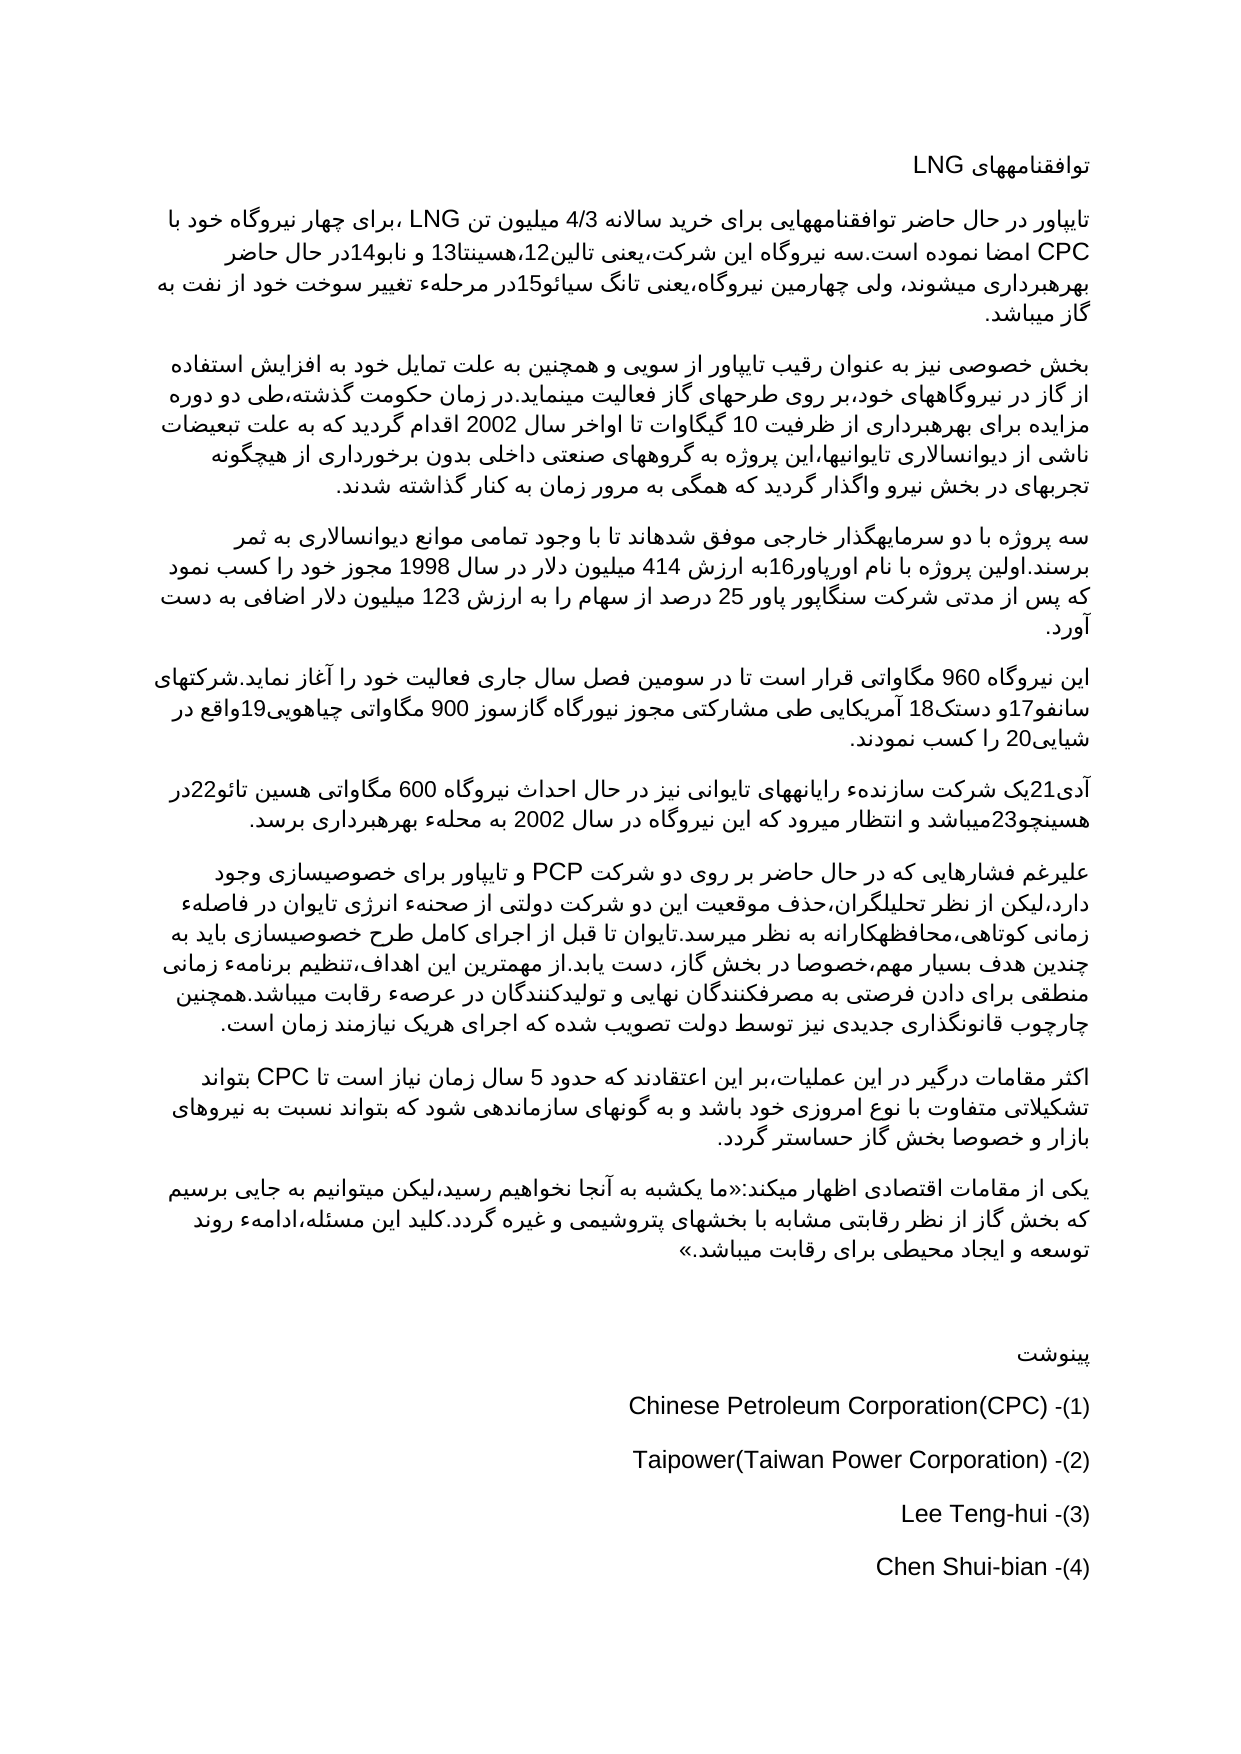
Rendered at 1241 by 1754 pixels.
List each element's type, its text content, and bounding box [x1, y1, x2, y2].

text این نیروگاه 960 مگاواتی قرار است تا در سومین فصل سال جاری فعالیت خود را آغاز نماید.شرکت‏های سان‏فو17و دستک‏18 آمریکایی طی مشارکتی مجوز نیورگاه گازسوز 900 مگاواتی چیاهویی‏19واقع در شیایی‏20 را کسب نمودند. [150, 664, 1090, 751]
text توافق‏نامه‏های LNG [150, 150, 1090, 179]
text (2)- Taipower(Taiwan Power Corporation) [150, 1445, 1090, 1473]
text تای‏پاور در حال حاضر توافق‏نامه‏هایی برای‏ خرید سالانه 4/3 میلیون تن LNG ،برای چهار نیروگاه خود با CPC امضا نموده است.سه‏ نیروگاه این شرکت،یعنی تالین‏12،هسینتا13 و نابو14در حال حاضر بهره‏برداری می‏شوند، ولی چهارمین نیروگاه،یعنی تانگ سیائو15در مرحلهء تغییر سوخت خود از نفت به گاز می‏باشد. [150, 204, 1090, 326]
text بخش خصوصی نیز به عنوان رقیب تای‏پاور از سویی و همچنین به علت تمایل خود به‏ افزایش استفاده از گاز در نیروگاه‏های خود،بر روی طرح‏های گاز فعالیت می‏نماید.در زمان‏ حکومت گذشته،طی دو دوره مزایده برای‏ بهره‏برداری از ظرفیت 10 گیگاوات تا اواخر سال‏ 2002 اقدام گردید که به علت تبعیضات ناشی از دیوان‏سالاری تایوانی‏ها،این پروژه به گروه‏های‏ صنعتی داخلی بدون برخورداری از هیچ‏گونه‏ تجربه‏ای در بخش نیرو واگذار گردید که همگی‏ به مرور زمان به کنار گذاشته شدند. [150, 351, 1090, 498]
text سه پروژه با دو سرمایه‏گذار خارجی موفق‏ شده‏اند تا با وجود تمامی موانع دیوان‏سالاری به‏ ثمر برسند.اولین پروژه با نام اورپاور16به‏ ارزش 414 میلیون دلار در سال 1998 مجوز خود را کسب نمود که پس از مدتی شرکت‏ سنگاپور پاور 25 درصد از سهام را به ارزش 123 میلیون دلار اضافی به دست آورد. [150, 523, 1090, 639]
text (3)- Lee Teng-hui [150, 1498, 1090, 1527]
text آدی‏21یک شرکت سازندهء رایانه‏های‏ تایوانی نیز در حال احداث نیروگاه 600 مگاواتی‏ هسین تائو22در هسین‏چو23می‏باشد و انتظار می‏رود که این نیروگاه در سال 2002 به‏ محلهء بهره‏برداری برسد. [150, 776, 1090, 832]
text اکثر مقامات درگیر در این عملیات،بر این‏ اعتقادند که حدود 5 سال زمان نیاز است تا CPC بتواند تشکیلاتی متفاوت با نوع امروزی خود باشد و به گونه‏ای سازمان‏دهی شود که بتواند نسبت به نیروهای بازار و خصوصا بخش گاز حساس‏تر گردد. [150, 1061, 1090, 1151]
text (4)- Chen Shui-bian [150, 1552, 1090, 1581]
text (1)- Chinese Petroleum Corporation(CPC) [150, 1391, 1090, 1419]
text علی‏رغم فشارهایی که در حال حاضر بر روی دو شرکت PCP و تای‏پاور برای‏ خصوصی‏سازی وجود دارد،لیکن از نظر تحلیل‏گران،حذف موقعیت این دو شرکت‏ دولتی از صحنهء انرژی تایوان در فاصلهء زمانی‏ کوتاهی،محافظه‏کارانه به نظر می‏رسد.تایوان تا قبل از اجرای کامل طرح خصوصی‏سازی باید به‏ چندین هدف بسیار مهم،خصوصا در بخش گاز، دست یابد.از مهمترین این اهداف،تنظیم برنامهء زمانی منطقی برای دادن فرصتی به‏ مصرف‏کنندگان نهایی و تولیدکنندگان در عرصهء رقابت می‏باشد.همچنین چارچوب قانونگذاری‏ جدیدی نیز توسط دولت تصویب شده که اجرای هریک نیازمند زمان است. [150, 857, 1090, 1037]
text یکی از مقامات اقتصادی اظهار می‏کند:«ما یک‏شبه به آنجا نخواهیم رسید،لیکن می‏توانیم‏ به جایی برسیم که بخش گاز از نظر رقابتی مشابه‏ با بخش‏های پتروشیمی و غیره گردد.کلید این‏ مسئله،ادامهء روند توسعه و ایجاد محیطی برای‏ رقابت می‏باشد.» [150, 1175, 1090, 1262]
text پی‏نوشت [150, 1340, 1090, 1366]
